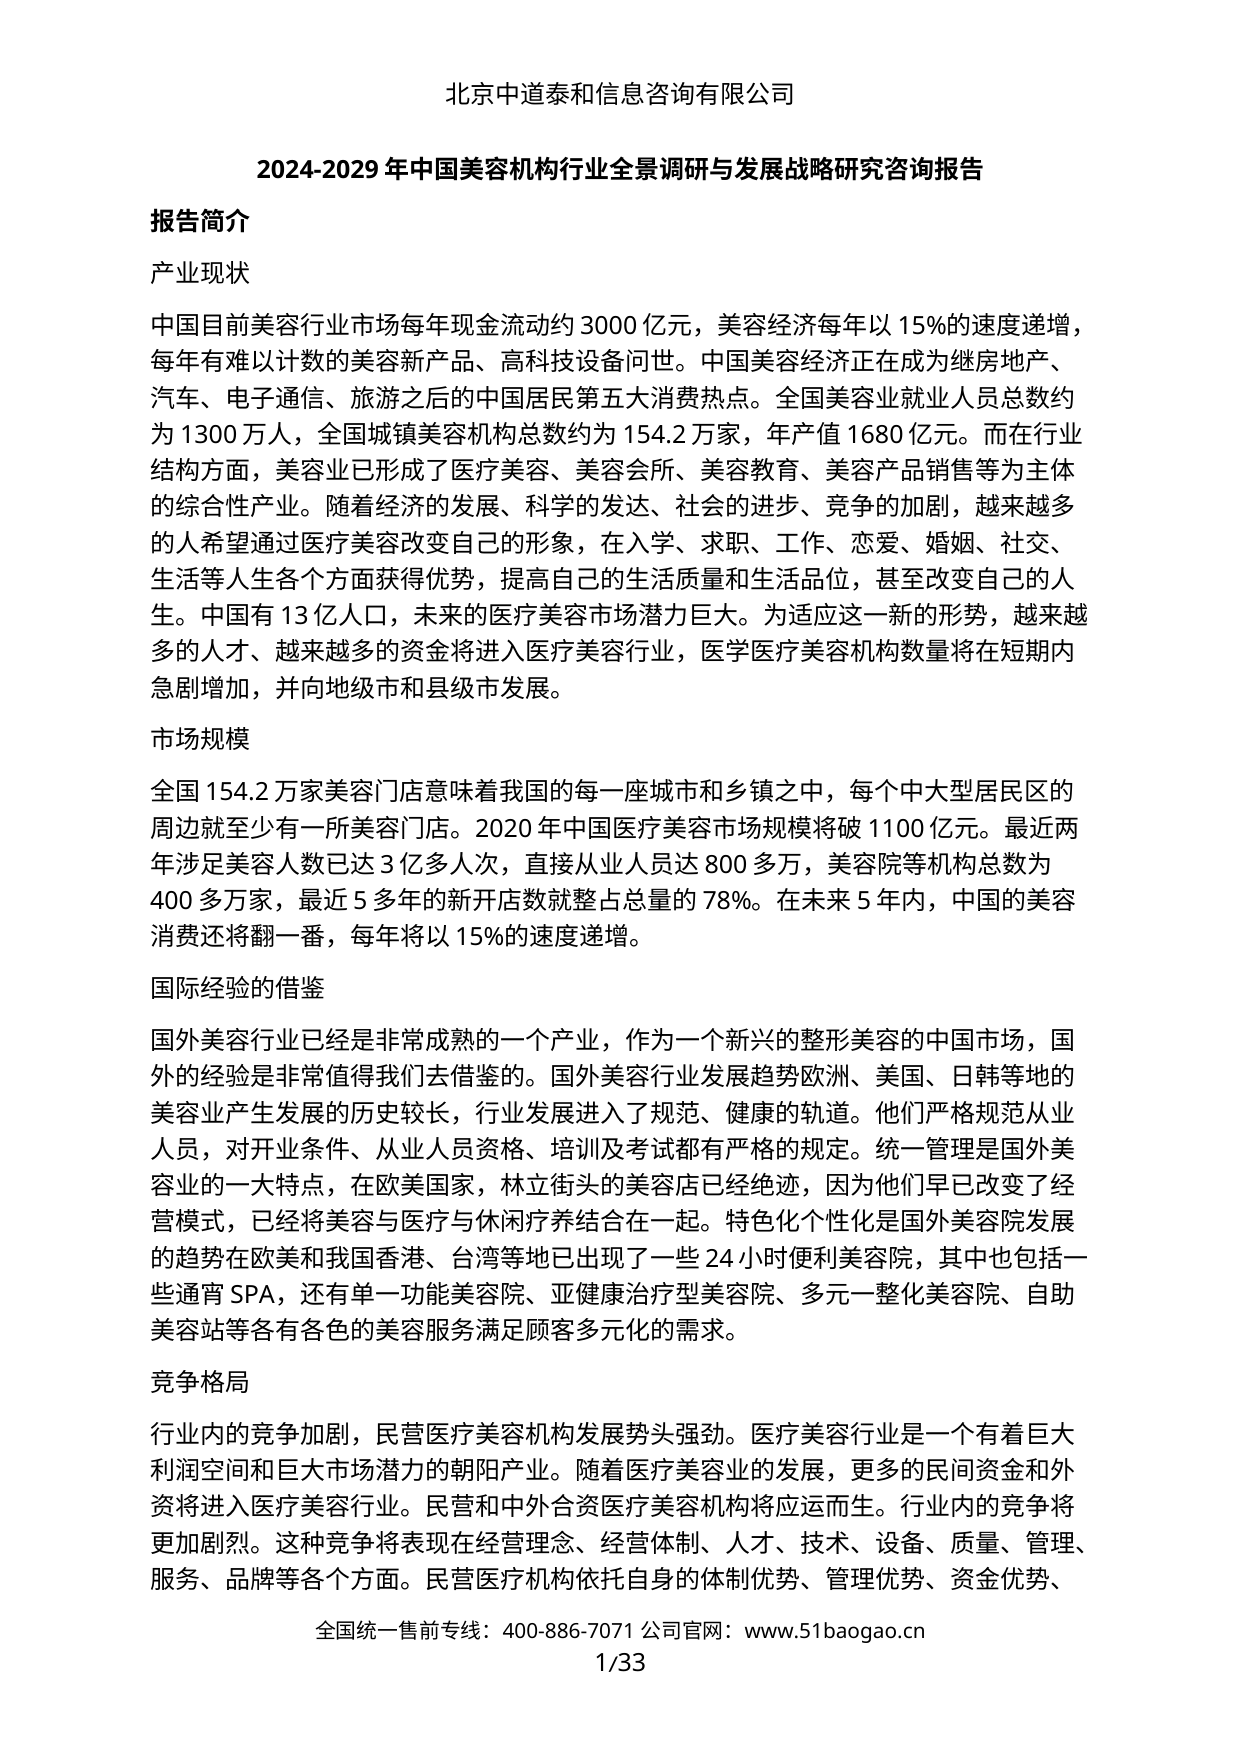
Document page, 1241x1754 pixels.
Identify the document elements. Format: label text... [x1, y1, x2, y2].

text 产业现状 [150, 254, 1090, 290]
text 报告简介 [150, 202, 1090, 238]
text 中国目前美容行业市场每年现金流动约3000亿元，美容经济每年以15%的速度递增，每年有难以计数的美容新产品、高科技设备问世。中国美容经济正在成为继房地产、汽车、电子通信、旅游之后的中国居民第五大消费热点。全国美容业就业人员总数约为1300万人，全国城镇美容机构总数约为154.2万家，年产值1680亿元。而在行业结构方面，美容业已形成了医疗美容、美容会所、美容教育、美容产品销售等为主体的综合性产业。随着经济的发展、科学的发达、社会的进步、竞争的加剧，越来越多的人希望通过医疗美容改变自己的形象，在入学、求职、工作、恋爱、婚姻、社交、生活等人生各个方面获得优势，提高自己的生活质量和生活品位，甚至改变自己的人生。中国有13亿人口，未来的医疗美容市场潜力巨大。为适应这一新的形势，越来越多的人才、越来越多的资金将进入医疗美容行业，医学医疗美容机构数量将在短期内急剧增加，并向地级市和县级市发展。 [150, 306, 1090, 704]
text 2024-2029年中国美容机构行业全景调研与发展战略研究咨询报告 [150, 150, 1090, 186]
text 市场规模 [150, 720, 1090, 756]
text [150, 1414, 1090, 1596]
text 竞争格局 [150, 1362, 1090, 1399]
text 国际经验的借鉴 [150, 969, 1090, 1005]
text 国外美容行业已经是非常成熟的一个产业，作为一个新兴的整形美容的中国市场，国外的经验是非常值得我们去借鉴的。国外美容行业发展趋势欧洲、美国、日韩等地的美容业产生发展的历史较长，行业发展进入了规范、健康的轨道。他们严格规范从业人员，对开业条件、从业人员资格、培训及考试都有严格的规定。统一管理是国外美容业的一大特点，在欧美国家，林立街头的美容店已经绝迹，因为他们早已改变了经营模式，已经将美容与医疗与休闲疗养结合在一起。特色化个性化是国外美容院发展的趋势在欧美和我国香港、台湾等地已出现了一些24小时便利美容院，其中也包括一些通宵SPA，还有单一功能美容院、亚健康治疗型美容院、多元一整化美容院、自助美容站等各有各色的美容服务满足顾客多元化的需求。 [150, 1021, 1090, 1347]
text 全国154.2万家美容门店意味着我国的每一座城市和乡镇之中，每个中大型居民区的周边就至少有一所美容门店。2020年中国医疗美容市场规模将破1100亿元。最近两年涉足美容人数已达3亿多人次，直接从业人员达800多万，美容院等机构总数为400多万家，最近5多年的新开店数就整占总量的78%。在未来5年内，中国的美容消费还将翻一番，每年将以15%的速度递增。 [150, 772, 1090, 953]
